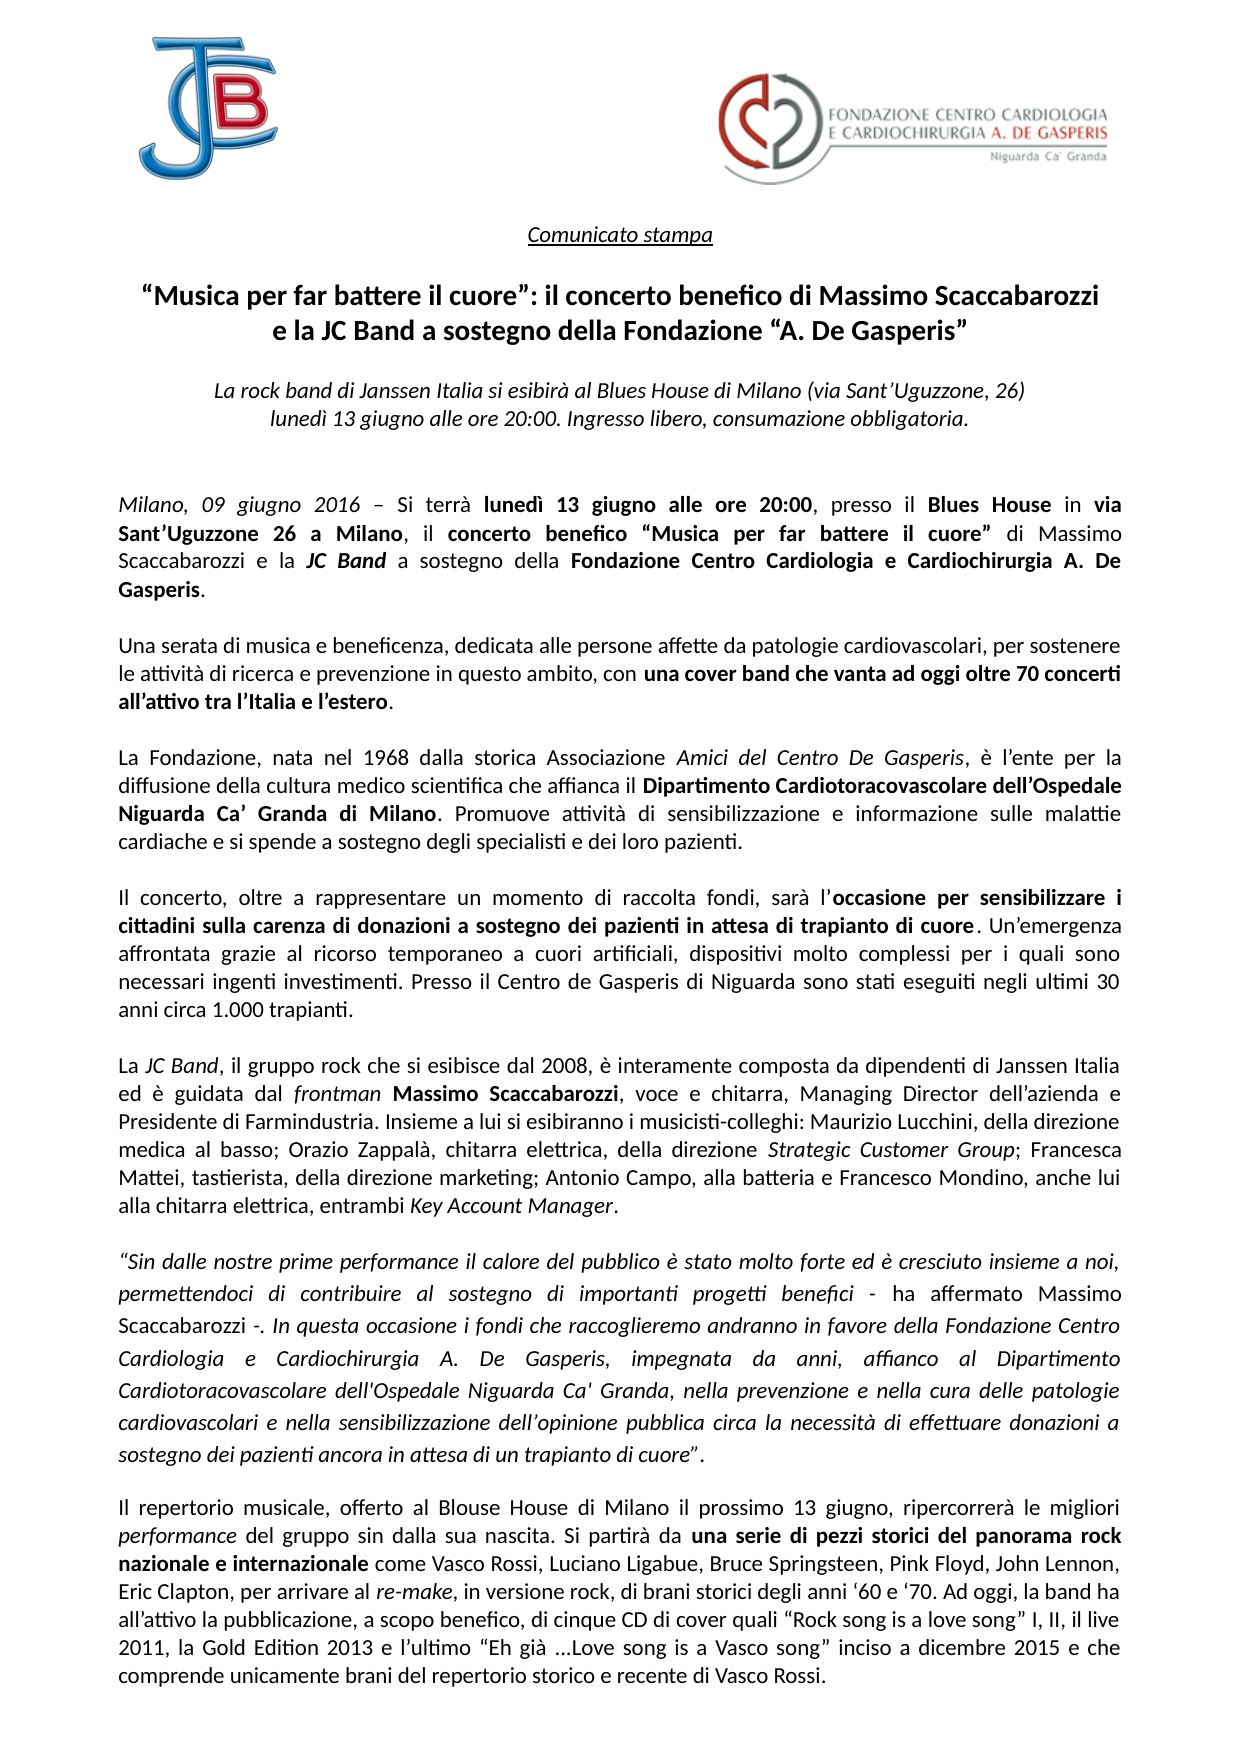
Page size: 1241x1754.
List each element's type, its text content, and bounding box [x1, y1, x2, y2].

text lunedì 13 giugno alle ore 20:00. Ingresso libero, consumazione obbligatoria. [118, 404, 1122, 432]
text Il concerto, oltre a rappresentare un momento di raccolta fondi, sarà l’occasione per sensibilizzare i cittadini sulla carenza di donazioni a sostegno dei pazienti in attesa di trapianto di cuore. Un’emergenza affrontata grazie al ricorso temporaneo a cuori artificiali, dispositivi molto complessi per i quali sono necessari ingenti investimenti. Presso il Centro de Gasperis di Niguarda sono stati eseguiti negli ultimi 30 anni circa 1.000 trapianti. [118, 883, 1122, 1023]
text Una serata di musica e beneficenza, dedicata alle persone affette da patologie cardiovascolari, per sostenere le attività di ricerca e prevenzione in questo ambito, con una cover band che vanta ad oggi oltre 70 concerti all’attivo tra l’Italia e l’estero. [118, 631, 1122, 715]
text Milano, 09 giugno 2016 – Si terrà lunedì 13 giugno alle ore 20:00, presso il Blues House in via Sant’Uguzzone 26 a Milano, il concerto benefico “Musica per far battere il cuore” di Massimo Scaccabarozzi e la JC Band a sostegno della Fondazione Centro Cardiologia e Cardiochirurgia A. De Gasperis. [118, 491, 1122, 603]
text La rock band di Janssen Italia si esibirà al Blues House di Milano (via Sant’Uguzzone, 26) [118, 376, 1122, 404]
text “Musica per far battere il cuore”: il concerto benefico di Massimo Scaccabarozzi [118, 277, 1122, 312]
text La JC Band, il gruppo rock che si esibisce dal 2008, è interamente composta da dipendenti di Janssen Italia ed è guidata dal frontman Massimo Scaccabarozzi, voce e chitarra, Managing Director dell’azienda e Presidente di Farmindustria. Insieme a lui si esibiranno i musicisti-colleghi: Maurizio Lucchini, della direzione medica al basso; Orazio Zappalà, chitarra elettrica, della direzione Strategic Customer Group; Francesca Mattei, tastierista, della direzione marketing; Antonio Campo, alla batteria e Francesco Mondino, anche lui alla chitarra elettrica, entrambi Key Account Manager. [118, 1051, 1122, 1219]
text Comunicato stampa [118, 220, 1122, 248]
picture [130, 29, 288, 185]
text Il repertorio musicale, offerto al Blouse House di Milano il prossimo 13 giugno, ripercorrerà le migliori performance del gruppo sin dalla sua nascita. Si partirà da una serie di pezzi storici del panorama rock nazionale e internazionale come Vasco Rossi, Luciano Ligabue, Bruce Springsteen, Pink Floyd, John Lennon, Eric Clapton, per arrivare al re-make, in versione rock, di brani storici degli anni ‘60 e ‘70. Ad oggi, la band ha all’attivo la pubblicazione, a scopo benefico, di cinque CD di cover quali “Rock song is a love song” I, II, il live 2011, la Gold Edition 2013 e l’ultimo “Eh già ...Love song is a Vasco song” inciso a dicembre 2015 e che comprende unicamente brani del repertorio storico e recente di Vasco Rossi. [118, 1493, 1122, 1689]
text “Sin dalle nostre prime performance il calore del pubblico è stato molto forte ed è cresciuto insieme a noi, permettendoci di contribuire al sostegno di importanti progetti benefici - ha affermato Massimo Scaccabarozzi -. In questa occasione i fondi che raccoglieremo andranno in favore della Fondazione Centro Cardiologia e Cardiochirurgia A. De Gasperis, impegnata da anni, affianco al Dipartimento Cardiotoracovascolare dell'Ospedale Niguarda Ca' Granda, nella prevenzione e nella cura delle patologie cardiovascolari e nella sensibilizzazione dell’opinione pubblica circa la necessità di effettuare donazioni a sostegno dei pazienti ancora in attesa di un trapianto di cuore”. [118, 1247, 1122, 1468]
text e la JC Band a sostegno della Fondazione “A. De Gasperis” [118, 312, 1122, 348]
picture [718, 73, 1108, 185]
text La Fondazione, nata nel 1968 dalla storica Associazione Amici del Centro De Gasperis, è l’ente per la diffusione della cultura medico scientifica che affianca il Dipartimento Cardiotoracovascolare dell’Ospedale Niguarda Ca’ Granda di Milano. Promuove attività di sensibilizzazione e informazione sulle malattie cardiache e si spende a sostegno degli specialisti e dei loro pazienti. [118, 743, 1122, 855]
